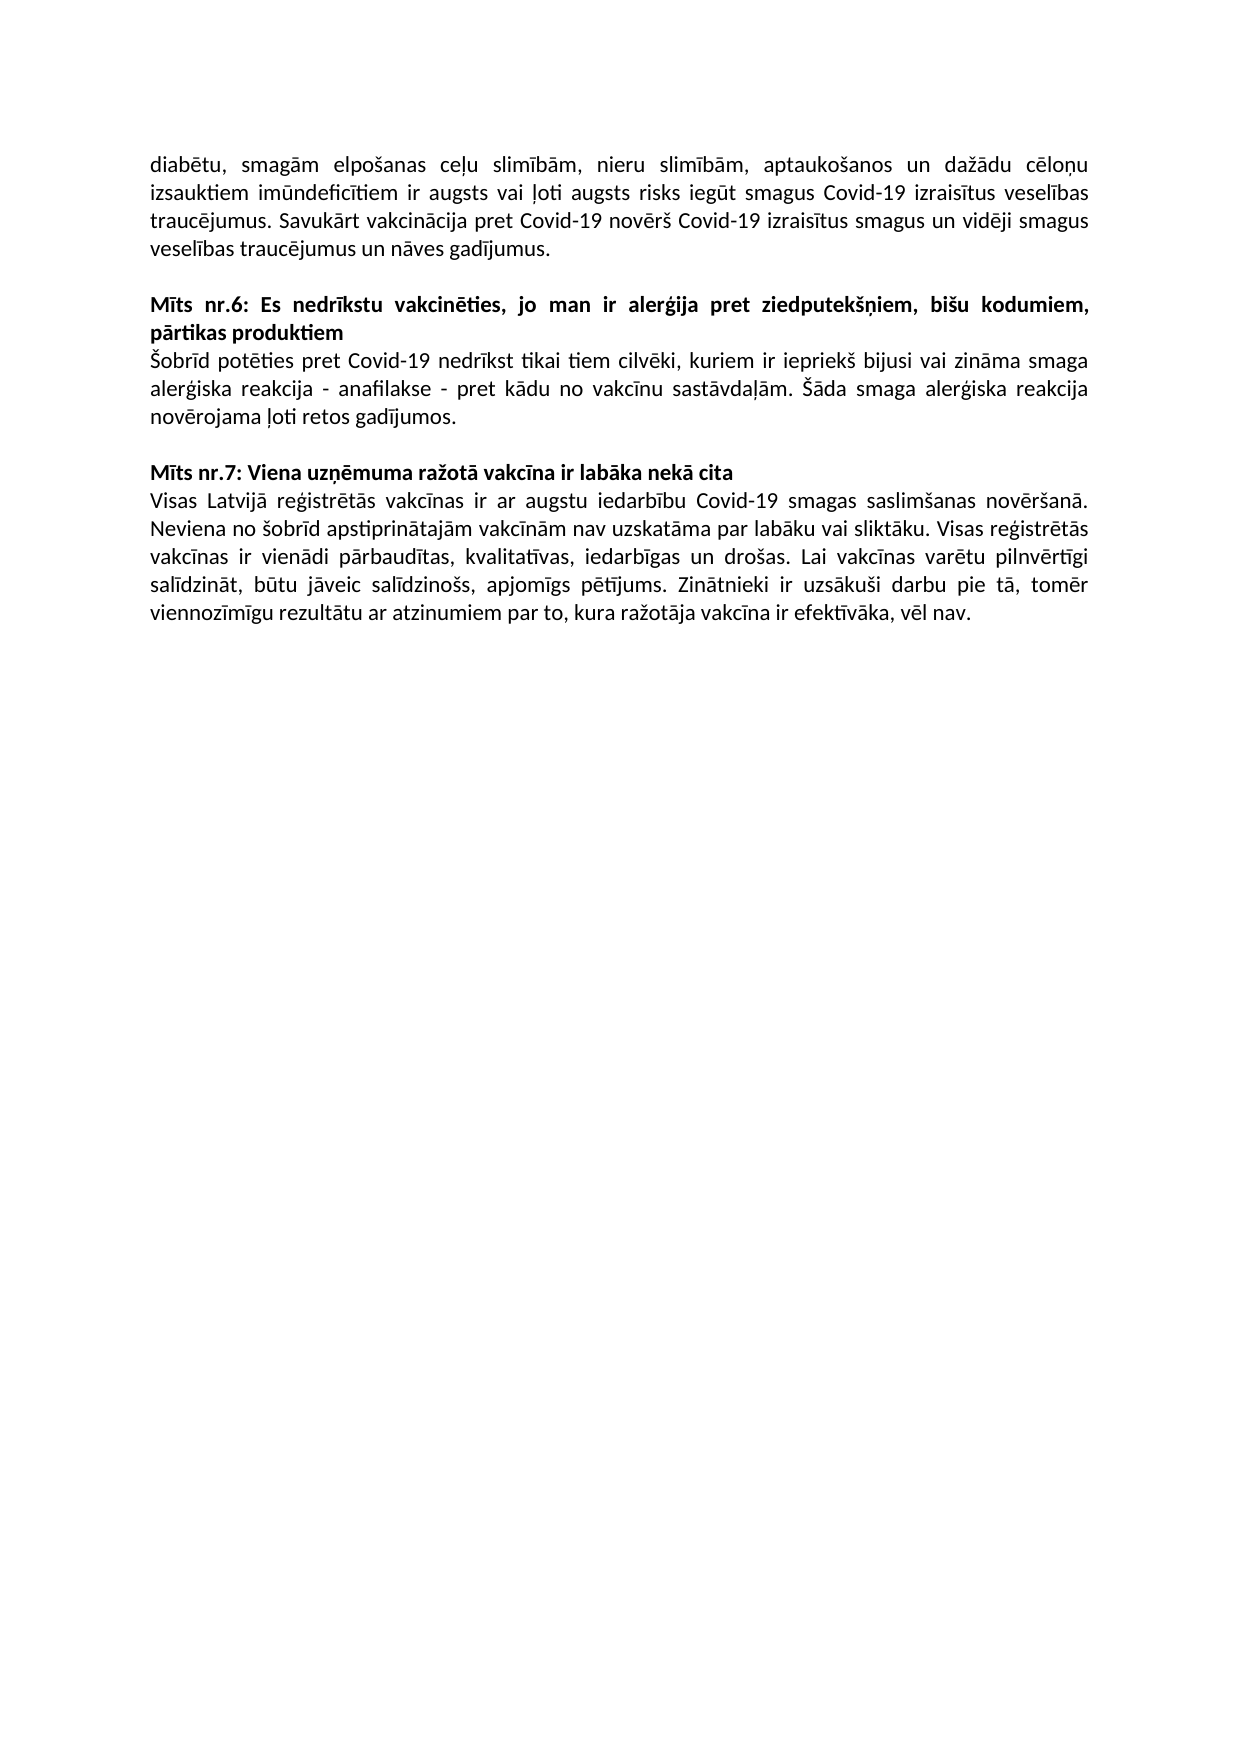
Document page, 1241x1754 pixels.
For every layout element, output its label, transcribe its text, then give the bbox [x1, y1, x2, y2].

text Šobrīd potēties pret Covid-19 nedrīkst tikai tiem cilvēki, kuriem ir iepriekš bijusi vai zināma smaga alerģiska reakcija - anafilakse - pret kādu no vakcīnu sastāvdaļām. Šāda smaga alerģiska reakcija novērojama ļoti retos gadījumos. [150, 346, 1090, 430]
text Mīts nr.7: Viena uzņēmuma ražotā vakcīna ir labāka nekā cita [150, 458, 1090, 486]
text Mīts nr.6: Es nedrīkstu vakcinēties, jo man ir alerģija pret ziedputekšņiem, bišu kodumiem, pārtikas produktiem [150, 290, 1090, 346]
text Visas Latvijā reģistrētās vakcīnas ir ar augstu iedarbību Covid-19 smagas saslimšanas novēršanā. Neviena no šobrīd apstiprinātajām vakcīnām nav uzskatāma par labāku vai sliktāku. Visas reģistrētās vakcīnas ir vienādi pārbaudītas, kvalitatīvas, iedarbīgas un drošas. Lai vakcīnas varētu pilnvērtīgi salīdzināt, būtu jāveic salīdzinošs, apjomīgs pētījums. Zinātnieki ir uzsākuši darbu pie tā, tomēr viennozīmīgu rezultātu ar atzinumiem par to, kura ražotāja vakcīna ir efektīvāka, vēl nav. [150, 486, 1090, 626]
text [150, 150, 1090, 262]
